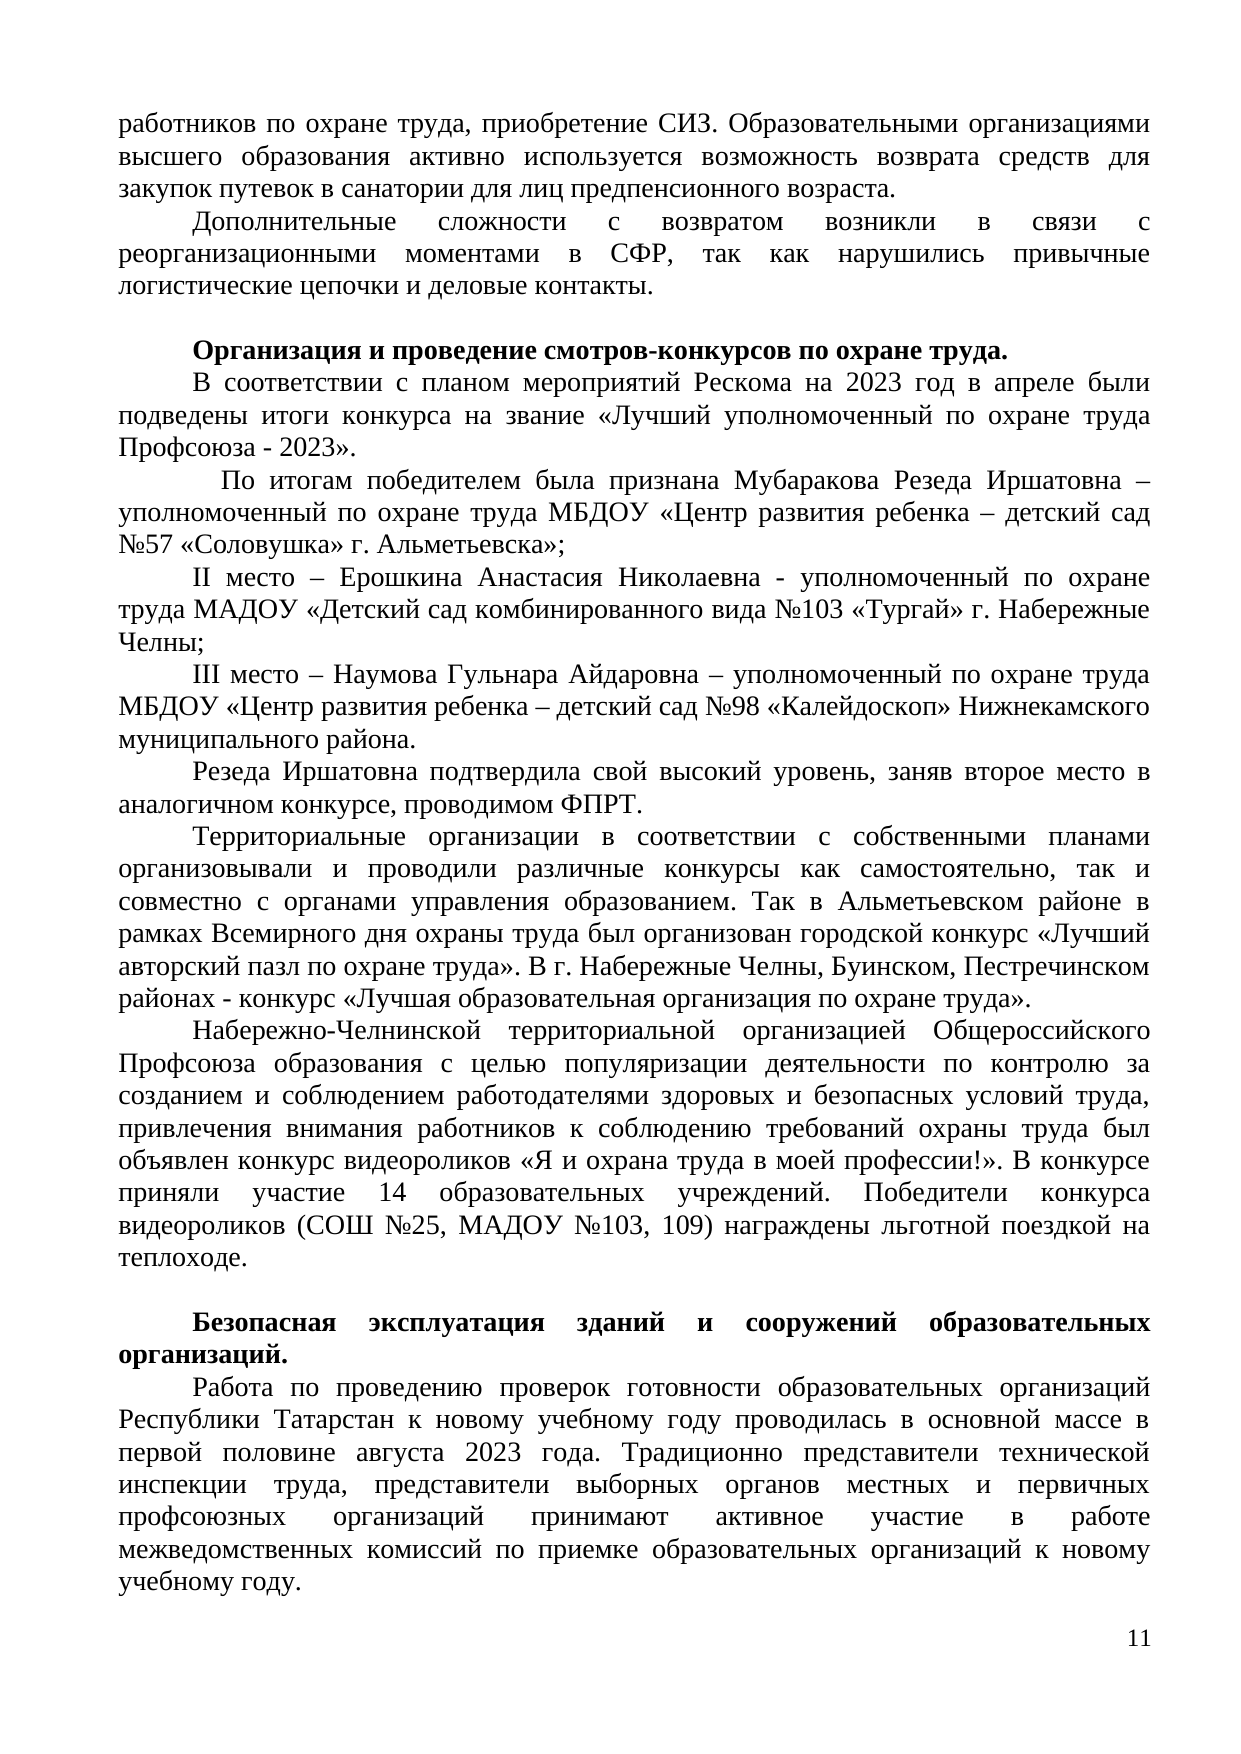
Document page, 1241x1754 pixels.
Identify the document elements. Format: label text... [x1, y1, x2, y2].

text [118, 106, 1152, 203]
text Резеда Иршатовна подтвердила свой высокий уровень, заняв второе место в аналогичном конкурсе, проводимом ФПРТ. [118, 754, 1152, 819]
text Набережно-Челнинской территориальной организацией Общероссийского Профсоюза образования с целью популяризации деятельности по контролю за созданием и соблюдением работодателями здоровых и безопасных условий труда, привлечения внимания работников к соблюдению требований охраны труда был объявлен конкурс видеороликов «Я и охрана труда в моей профессии!». В конкурсе приняли участие 14 образовательных учреждений. Победители конкурса видеороликов (СОШ №25, МАДОУ №103, 109) награждены льготной поездкой на теплоходе. [118, 1013, 1152, 1273]
text В соответствии с планом мероприятий Рескома на 2023 год в апреле были подведены итоги конкурса на звание «Лучший уполномоченный по охране труда Профсоюза - 2023». [118, 366, 1152, 463]
text Организация и проведение смотров-конкурсов по охране труда. [118, 333, 1152, 366]
text III место – Наумова Гульнара Айдаровна – уполномоченный по охране труда МБДОУ «Центр развития ребенка – детский сад №98 «Калейдоскоп» Нижнекамского муниципального района. [118, 657, 1152, 754]
text По итогам победителем была признана Мубаракова Резеда Иршатовна – уполномоченный по охране труда МБДОУ «Центр развития ребенка – детский сад №57 «Соловушка» г. Альметьевска»; [118, 463, 1152, 560]
text Дополнительные сложности с возвратом возникли в связи с реорганизационными моментами в СФР, так как нарушились привычные логистические цепочки и деловые контакты. [118, 203, 1152, 301]
text Работа по проведению проверок готовности образовательных организаций Республики Татарстан к новому учебному году проводилась в основной массе в первой половине августа 2023 года. Традиционно представители технической инспекции труда, представители выборных органов местных и первичных профсоюзных организаций принимают активное участие в работе межведомственных комиссий по приемке образовательных организаций к новому учебному году. [118, 1370, 1152, 1597]
text Территориальные организации в соответствии с собственными планами организовывали и проводили различные конкурсы как самостоятельно, так и совместно с органами управления образованием. Так в Альметьевском районе в рамках Всемирного дня охраны труда был организован городской конкурс «Лучший авторский пазл по охране труда». В г. Набережные Челны, Буинском, Пестречинском районах - конкурс «Лучшая образовательная организация по охране труда». [118, 819, 1152, 1013]
text Безопасная эксплуатация зданий и сооружений образовательных организаций. [118, 1305, 1152, 1370]
text II место – Ерошкина Анастасия Николаевна - уполномоченный по охране труда МАДОУ «Детский сад комбинированного вида №103 «Тургай» г. Набережные Челны; [118, 560, 1152, 657]
